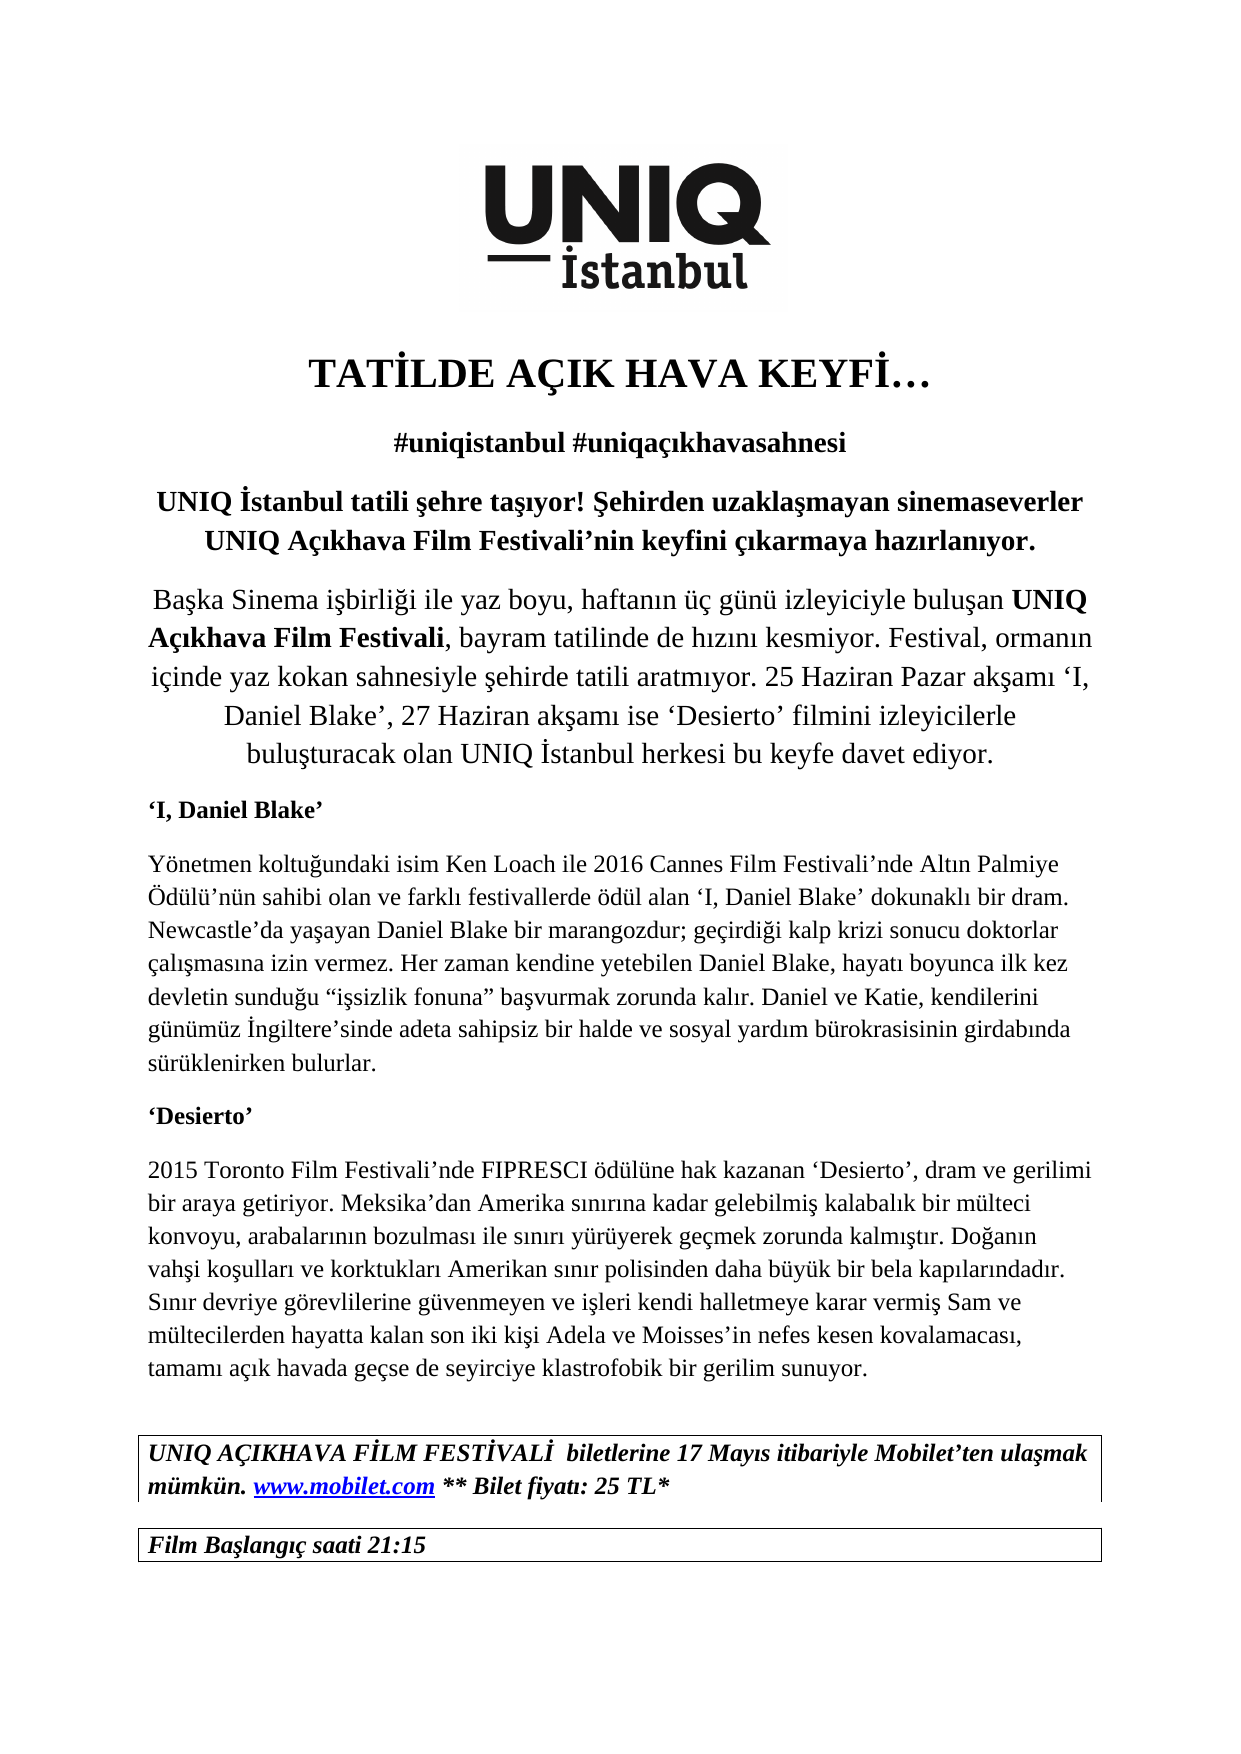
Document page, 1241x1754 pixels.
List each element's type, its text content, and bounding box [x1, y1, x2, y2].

text 2015 Toronto Film Festivali’nde FIPRESCI ödülüne hak kazanan ‘Desierto’, dram ve gerilimi bir araya getiriyor. Meksika’dan Amerika sınırına kadar gelebilmiş kalabalık bir mülteci konvoyu, arabalarının bozulması ile sınırı yürüyerek geçmek zorunda kalmıştır. Doğanın vahşi koşulları ve korktukları Amerikan sınır polisinden daha büyük bir bela kapılarındadır. Sınır devriye görevlilerine güvenmeyen ve işleri kendi halletmeye karar vermiş Sam ve mültecilerden hayatta kalan son iki kişi Adela ve Moisses’in nefes kesen kovalamacası, tamamı açık havada geçse de seyirciye klastrofobik bir gerilim sunuyor. [148, 1155, 1093, 1382]
picture [459, 144, 788, 312]
text ‘Desierto’ [148, 1101, 1093, 1130]
text Başka Sinema işbirliği ile yaz boyu, haftanın üç günü izleyiciyle buluşan UNIQ Açıkhava Film Festivali, bayram tatilinde de hızını kesmiyor. Festival, ormanın içinde yaz kokan sahnesiyle şehirde tatili aratmıyor. 25 Haziran Pazar akşamı ‘I, Daniel Blake’, 27 Haziran akşamı ise ‘Desierto’ filmini izleyicilerle buluşturacak olan UNIQ İstanbul herkesi bu keyfe davet ediyor. [148, 582, 1093, 770]
text ‘I, Daniel Blake’ [148, 796, 1093, 824]
text #uniqistanbul #uniqaçıkhavasahnesi [148, 425, 1093, 458]
text UNIQ İstanbul tatili şehre taşıyor! Şehirden uzaklaşmayan sinemaseverler UNIQ Açıkhava Film Festivali’nin keyfini çıkarmaya hazırlanıyor. [148, 484, 1093, 556]
text TATİLDE AÇIK HAVA KEYFİ… [148, 349, 1093, 397]
text Film Başlangıç saati 21:15 [139, 1529, 1101, 1561]
text UNIQ AÇIKHAVA FİLM FESTİVALİ biletlerine 17 Mayıs itibariyle Mobilet’ten ulaşmak mümkün. www.mobilet.com ** Bilet fiyatı: 25 TL* [139, 1436, 1101, 1502]
text Yönetmen koltuğundaki isim Ken Loach ile 2016 Cannes Film Festivali’nde Altın Palmiye Ödülü’nün sahibi olan ve farklı festivallerde ödül alan ‘I, Daniel Blake’ dokunaklı bir dram. Newcastle’da yaşayan Daniel Blake bir marangozdur; geçirdiği kalp krizi sonucu doktorlar çalışmasına izin vermez. Her zaman kendine yetebilen Daniel Blake, hayatı boyunca ilk kez devletin sunduğu “işsizlik fonuna” başvurmak zorunda kalır. Daniel ve Katie, kendilerini günümüz İngiltere’sinde adeta sahipsiz bir halde ve sosyal yardım bürokrasisinin girdabında sürüklenirken bulurlar. [148, 849, 1093, 1076]
